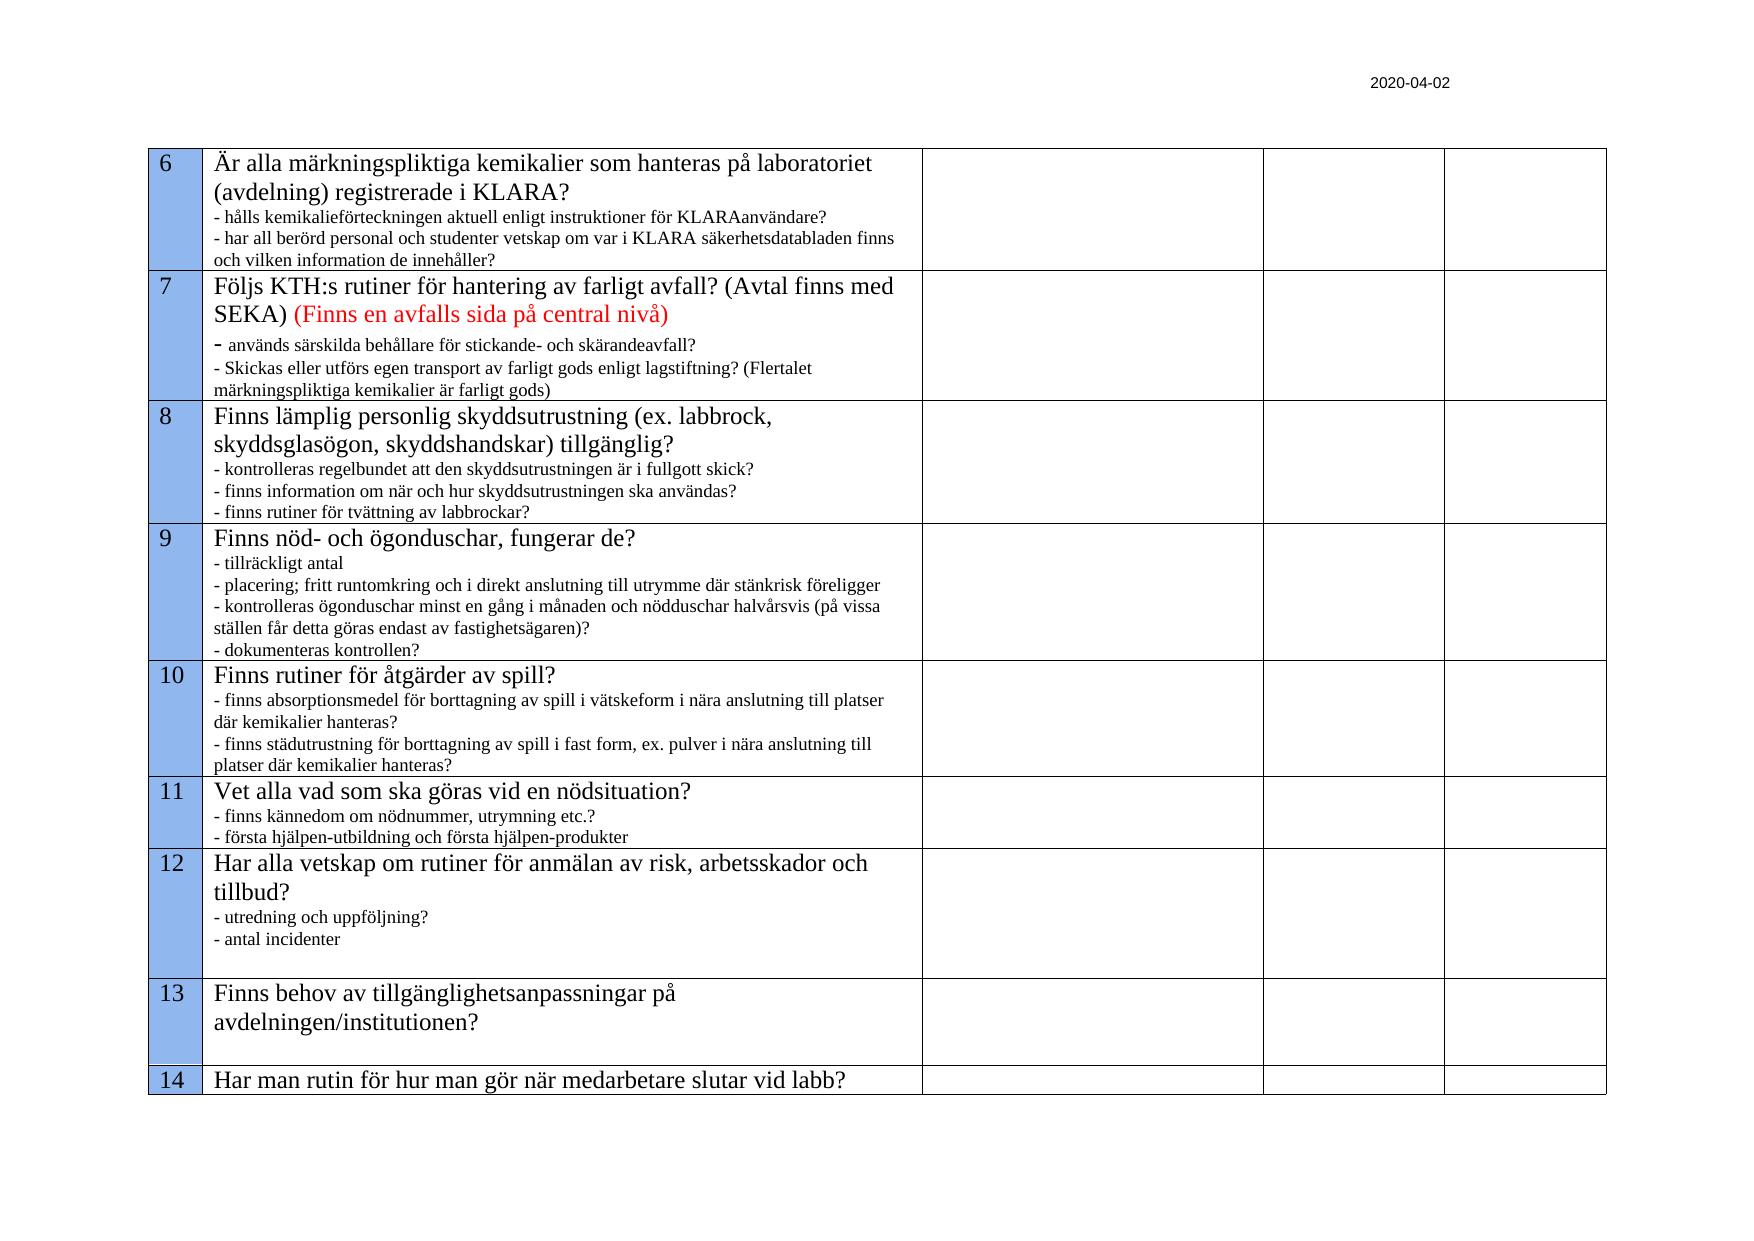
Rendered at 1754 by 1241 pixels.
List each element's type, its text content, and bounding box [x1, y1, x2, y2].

table_cell Har alla vetskap om rutiner för anmälan av risk, arbetsskador och tillbud? - utredning och uppföljning? - antal incidenter [203, 849, 922, 978]
table_cell [1264, 777, 1444, 848]
table_cell Följs KTH:s rutiner för hantering av farligt avfall? (Avtal finns med SEKA) (Finns en avfalls sida på central nivå) - används särskilda behållare för stickande- och skärandeavfall? - Skickas eller utförs egen transport av farligt gods enligt lagstiftning? (Flertalet märkningspliktiga kemikalier är farligt gods) [203, 271, 922, 400]
table_cell Finns behov av tillgänglighetsanpassningar på avdelningen/institutionen? [203, 979, 922, 1064]
table_cell [1445, 777, 1606, 848]
table_cell [1445, 1066, 1606, 1094]
table_cell [1445, 979, 1606, 1064]
table_cell Finns lämplig personlig skyddsutrustning (ex. labbrock, skyddsglasögon, skyddshandskar) tillgänglig? - kontrolleras regelbundet att den skyddsutrustningen är i fullgott skick? - finns information om när och hur skyddsutrustningen ska användas? - finns rutiner för tvättning av labbrockar? [203, 401, 922, 523]
table_header Är alla märkningspliktiga kemikalier som hanteras på laboratoriet (avdelning) registrerade i KLARA? - hålls kemikalieförteckningen aktuell enligt instruktioner för KLARAanvändare? - har all berörd personal och studenter vetskap om var i KLARA säkerhetsdatabladen finns och vilken information de innehåller? [203, 149, 922, 270]
table_cell Finns rutiner för åtgärder av spill? - finns absorptionsmedel för borttagning av spill i vätskeform i nära anslutning till platser där kemikalier hanteras? - finns städutrustning för borttagning av spill i fast form, ex. pulver i nära anslutning till platser där kemikalier hanteras? [203, 661, 922, 776]
table_cell [923, 979, 1263, 1064]
table_cell [923, 524, 1263, 660]
table_cell [1264, 979, 1444, 1064]
table_cell [923, 661, 1263, 776]
table_cell 14 [149, 1066, 202, 1094]
table_cell [1264, 661, 1444, 776]
table_header [1264, 149, 1444, 270]
table_cell [1264, 401, 1444, 523]
table_cell [923, 401, 1263, 523]
table_cell [1445, 849, 1606, 978]
table_cell 13 [149, 979, 202, 1064]
table_cell 10 [149, 661, 202, 776]
table_cell [1264, 849, 1444, 978]
table_cell 8 [149, 401, 202, 523]
table_cell [923, 777, 1263, 848]
table_header [1445, 149, 1606, 270]
table_cell 7 [149, 271, 202, 400]
table_cell [923, 1066, 1263, 1094]
table_cell [1264, 524, 1444, 660]
table_cell [1264, 1066, 1444, 1094]
table_cell [1264, 271, 1444, 400]
table_cell Finns nöd- och ögonduschar, fungerar de? - tillräckligt antal - placering; fritt runtomkring och i direkt anslutning till utrymme där stänkrisk föreligger - kontrolleras ögonduschar minst en gång i månaden och nödduschar halvårsvis (på vissa ställen får detta göras endast av fastighetsägaren)? - dokumenteras kontrollen? [203, 524, 922, 660]
table_cell Vet alla vad som ska göras vid en nödsituation? - finns kännedom om nödnummer, utrymning etc.? - första hjälpen-utbildning och första hjälpen-produkter [203, 777, 922, 848]
table_cell [923, 271, 1263, 400]
table_cell 11 [149, 777, 202, 848]
table_cell Har man rutin för hur man gör när medarbetare slutar vid labb? [203, 1066, 922, 1094]
table_cell [1445, 271, 1606, 400]
table_cell [1445, 661, 1606, 776]
table_header [923, 149, 1263, 270]
table_cell [923, 849, 1263, 978]
table_cell [1445, 401, 1606, 523]
table_cell 9 [149, 524, 202, 660]
table_cell 12 [149, 849, 202, 978]
table_header 6 [149, 149, 202, 270]
table_cell [1445, 524, 1606, 660]
